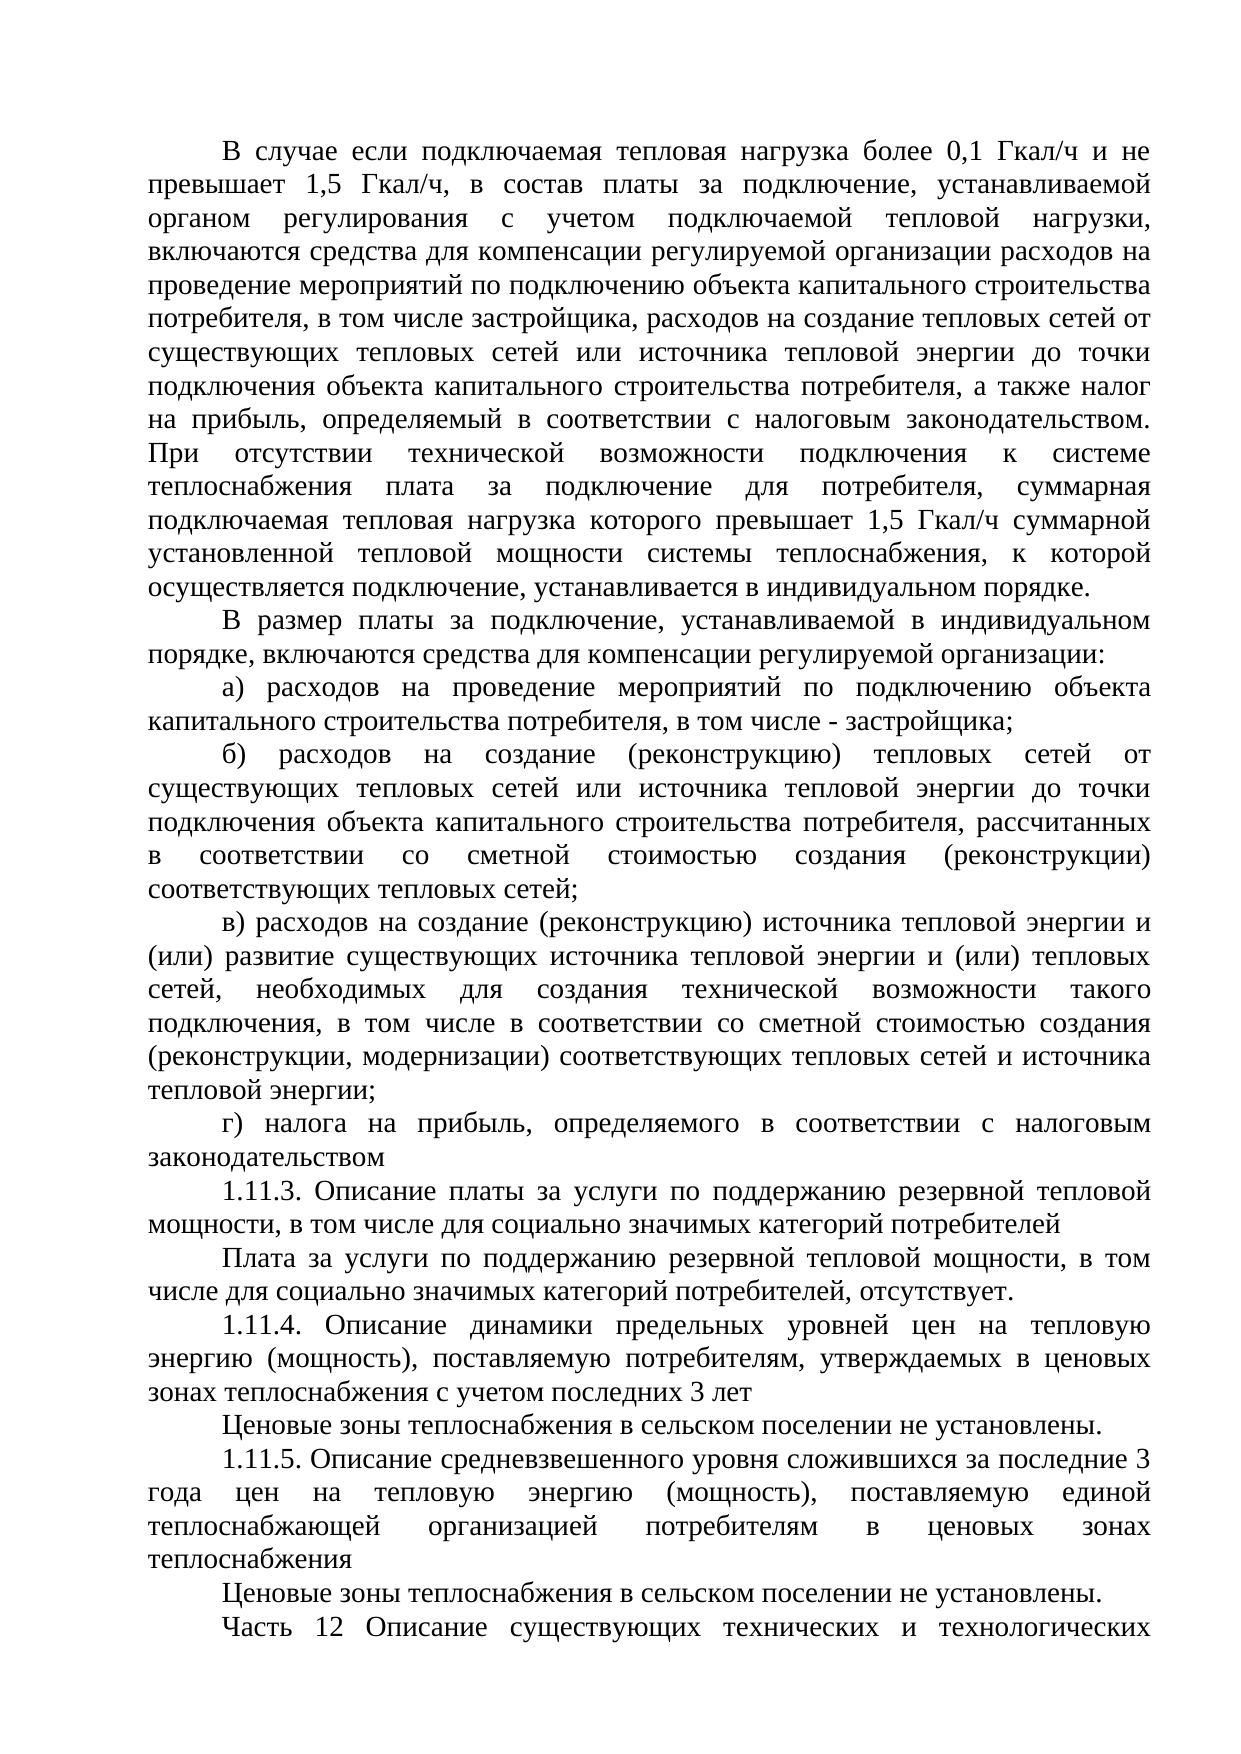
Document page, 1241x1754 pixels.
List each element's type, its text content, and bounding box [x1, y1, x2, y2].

text Ценовые зоны теплоснабжения в сельском поселении не установлены. [148, 1407, 1152, 1441]
text 1.11.4. Описание динамики предельных уровней цен на тепловую энергию (мощность), поставляемую потребителям, утверждаемых в ценовых зонах теплоснабжения с учетом последних 3 лет [148, 1307, 1152, 1407]
text В случае если подключаемая тепловая нагрузка более 0,1 Гкал/ч и не превышает 1,5 Гкал/ч, в состав платы за подключение, устанавливаемой органом регулирования с учетом подключаемой тепловой нагрузки, включаются средства для компенсации регулируемой организации расходов на проведение мероприятий по подключению объекта капитального строительства потребителя, в том числе застройщика, расходов на создание тепловых сетей от существующих тепловых сетей или источника тепловой энергии до точки подключения объекта капитального строительства потребителя, а также налог на прибыль, определяемый в соответствии с налоговым законодательством. При отсутствии технической возможности подключения к системе теплоснабжения плата за подключение для потребителя, суммарная подключаемая тепловая нагрузка которого превышает 1,5 Гкал/ч суммарной установленной тепловой мощности системы теплоснабжения, к которой осуществляется подключение, устанавливается в индивидуальном порядке. [148, 133, 1152, 602]
text в) расходов на создание (реконструкцию) источника тепловой энергии и (или) развитие существующих источника тепловой энергии и (или) тепловых сетей, необходимых для создания технической возможности такого подключения, в том числе в соответствии со сметной стоимостью создания (реконструкции, модернизации) соответствующих тепловых сетей и источника тепловой энергии; [148, 904, 1152, 1106]
text Ценовые зоны теплоснабжения в сельском поселении не установлены. [148, 1575, 1152, 1609]
text а) расходов на проведение мероприятий по подключению объекта капитального строительства потребителя, в том числе - застройщика; [148, 669, 1152, 737]
text б) расходов на создание (реконструкцию) тепловых сетей от существующих тепловых сетей или источника тепловой энергии до точки подключения объекта капитального строительства потребителя, рассчитанных в соответствии со сметной стоимостью создания (реконструкции) соответствующих тепловых сетей; [148, 737, 1152, 904]
text В размер платы за подключение, устанавливаемой в индивидуальном порядке, включаются средства для компенсации регулируемой организации: [148, 602, 1152, 669]
text Плата за услуги по поддержанию резервной тепловой мощности, в том числе для социально значимых категорий потребителей, отсутствует. [148, 1240, 1152, 1307]
text 1.11.3. Описание платы за услуги по поддержанию резервной тепловой мощности, в том числе для социально значимых категорий потребителей [148, 1173, 1152, 1240]
text 1.11.5. Описание средневзвешенного уровня сложившихся за последние 3 года цен на тепловую энергию (мощность), поставляемую единой теплоснабжающей организацией потребителям в ценовых зонах теплоснабжения [148, 1441, 1152, 1575]
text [148, 1609, 1152, 1642]
text г) налога на прибыль, определяемого в соответствии с налоговым законодательством [148, 1106, 1152, 1173]
